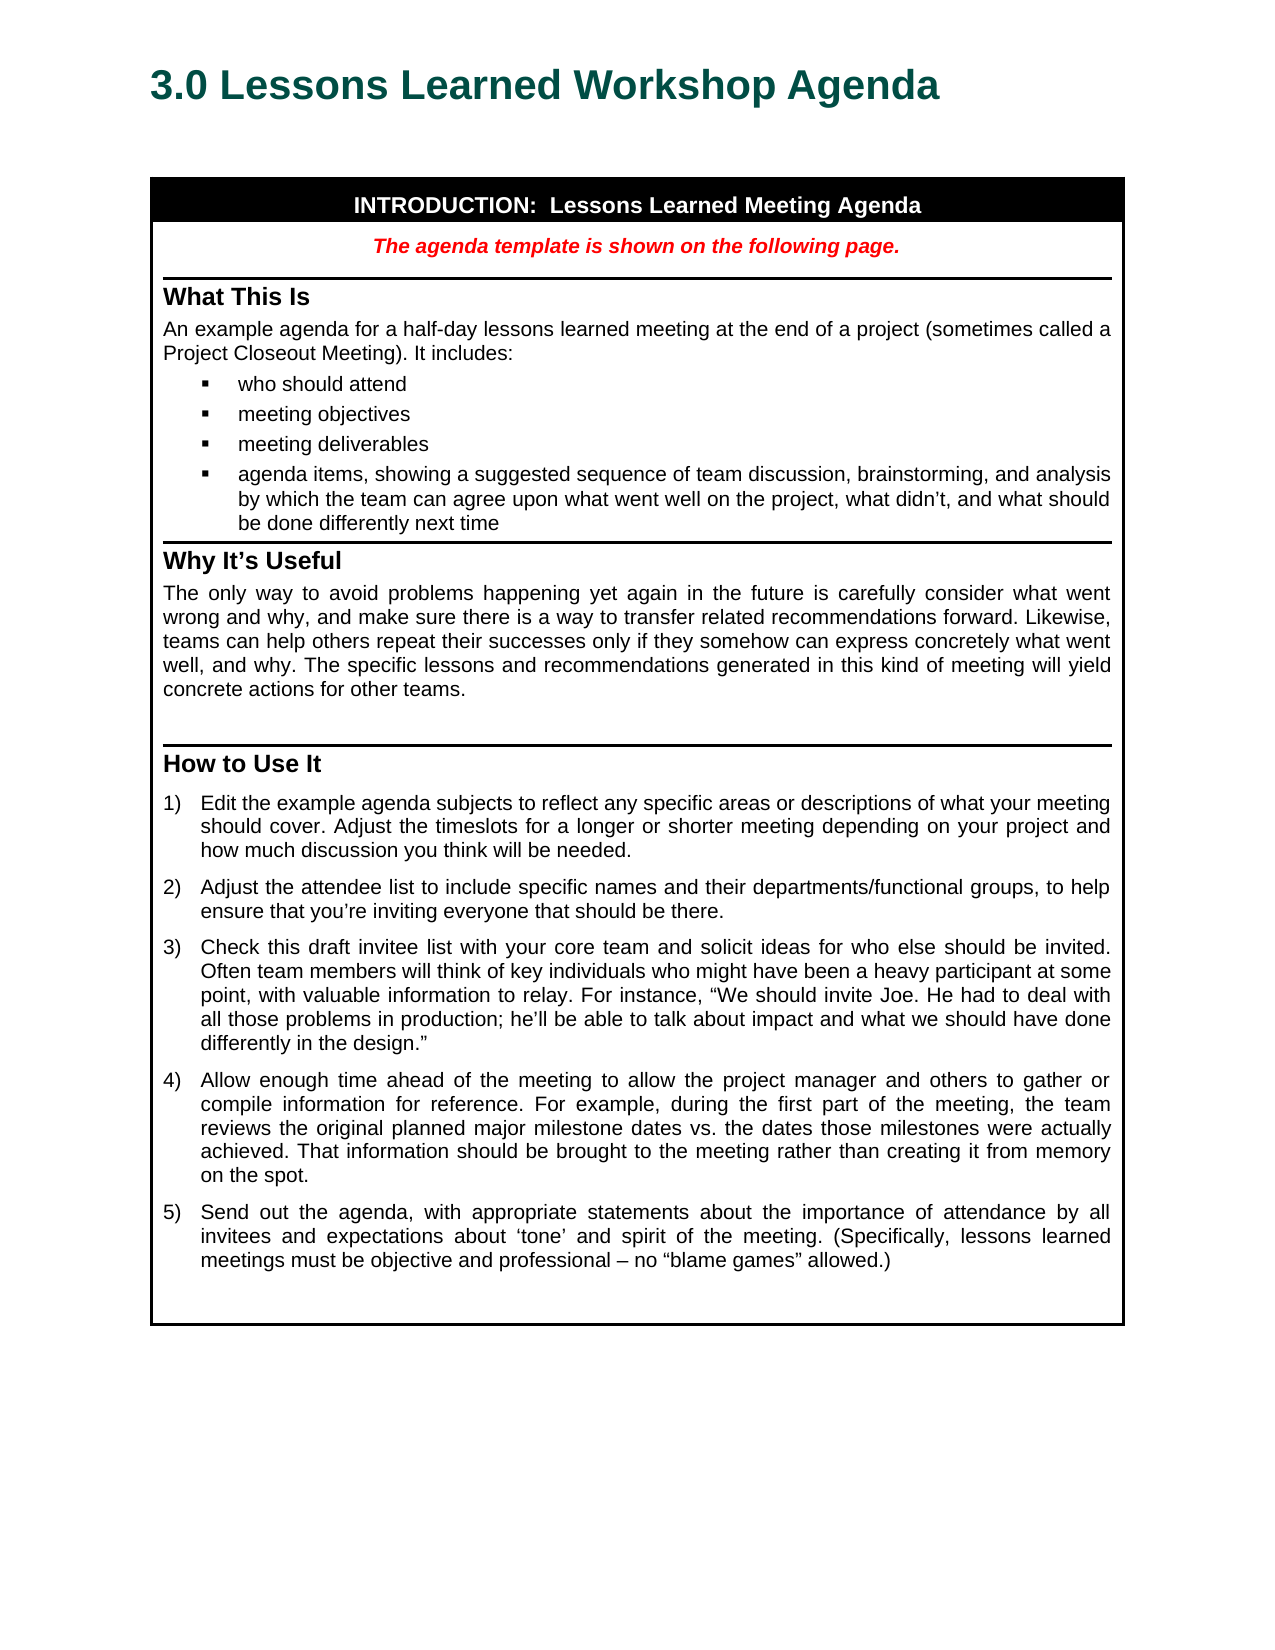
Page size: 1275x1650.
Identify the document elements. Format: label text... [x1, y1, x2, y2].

table_header INTRODUCTION: Lessons Learned Meeting Agenda [153, 180, 1122, 219]
table_cell The agenda template is shown on the following page. What This Is An example agenda for a half-day lessons learned meeting at the end of a project (sometimes called a Project Closeout Meeting). It includes: who should attend meeting objectives meeting deliverables agenda items, showing a suggested sequence of team discussion, brainstorming, and analysis by which the team can agree upon what went well on the project, what didn’t, and what should be done differently next time Why It’s Useful The only way to avoid problems happening yet again in the future is carefully consider what went wrong and why, and make sure there is a way to transfer related recommendations forward. Likewise, teams can help others repeat their successes only if they somehow can express concretely what went well, and why. The specific lessons and recommendations generated in this kind of meeting will yield concrete actions for other teams. How to Use It Edit the example agenda subjects to reflect any specific areas or descriptions of what your meeting should cover. Adjust the timeslots for a longer or shorter meeting depending on your project and how much discussion you think will be needed. Adjust the attendee list to include specific names and their departments/functional groups, to help ensure that you’re inviting everyone that should be there. Check this draft invitee list with your core team and solicit ideas for who else should be invited. Often team members will think of key individuals who might have been a heavy participant at some point, with valuable information to relay. For instance, “We should invite Joe. He had to deal with all those problems in production; he’ll be able to talk about impact and what we should have done differently in the design.” Allow enough time ahead of the meeting to allow the project manager and others to gather or compile information for reference. For example, during the first part of the meeting, the team reviews the original planned major milestone dates vs. the dates those milestones were actually achieved. That information should be brought to the meeting rather than creating it from memory on the spot. Send out the agenda, with appropriate statements about the importance of attendance by all invitees and expectations about ‘tone’ and spirit of the meeting. (Specifically, lessons learned meetings must be objective and professional – no “blame games” allowed.) [153, 222, 1122, 1323]
subtitle 3.0 Lessons Learned Workshop Agenda [150, 60, 1125, 108]
